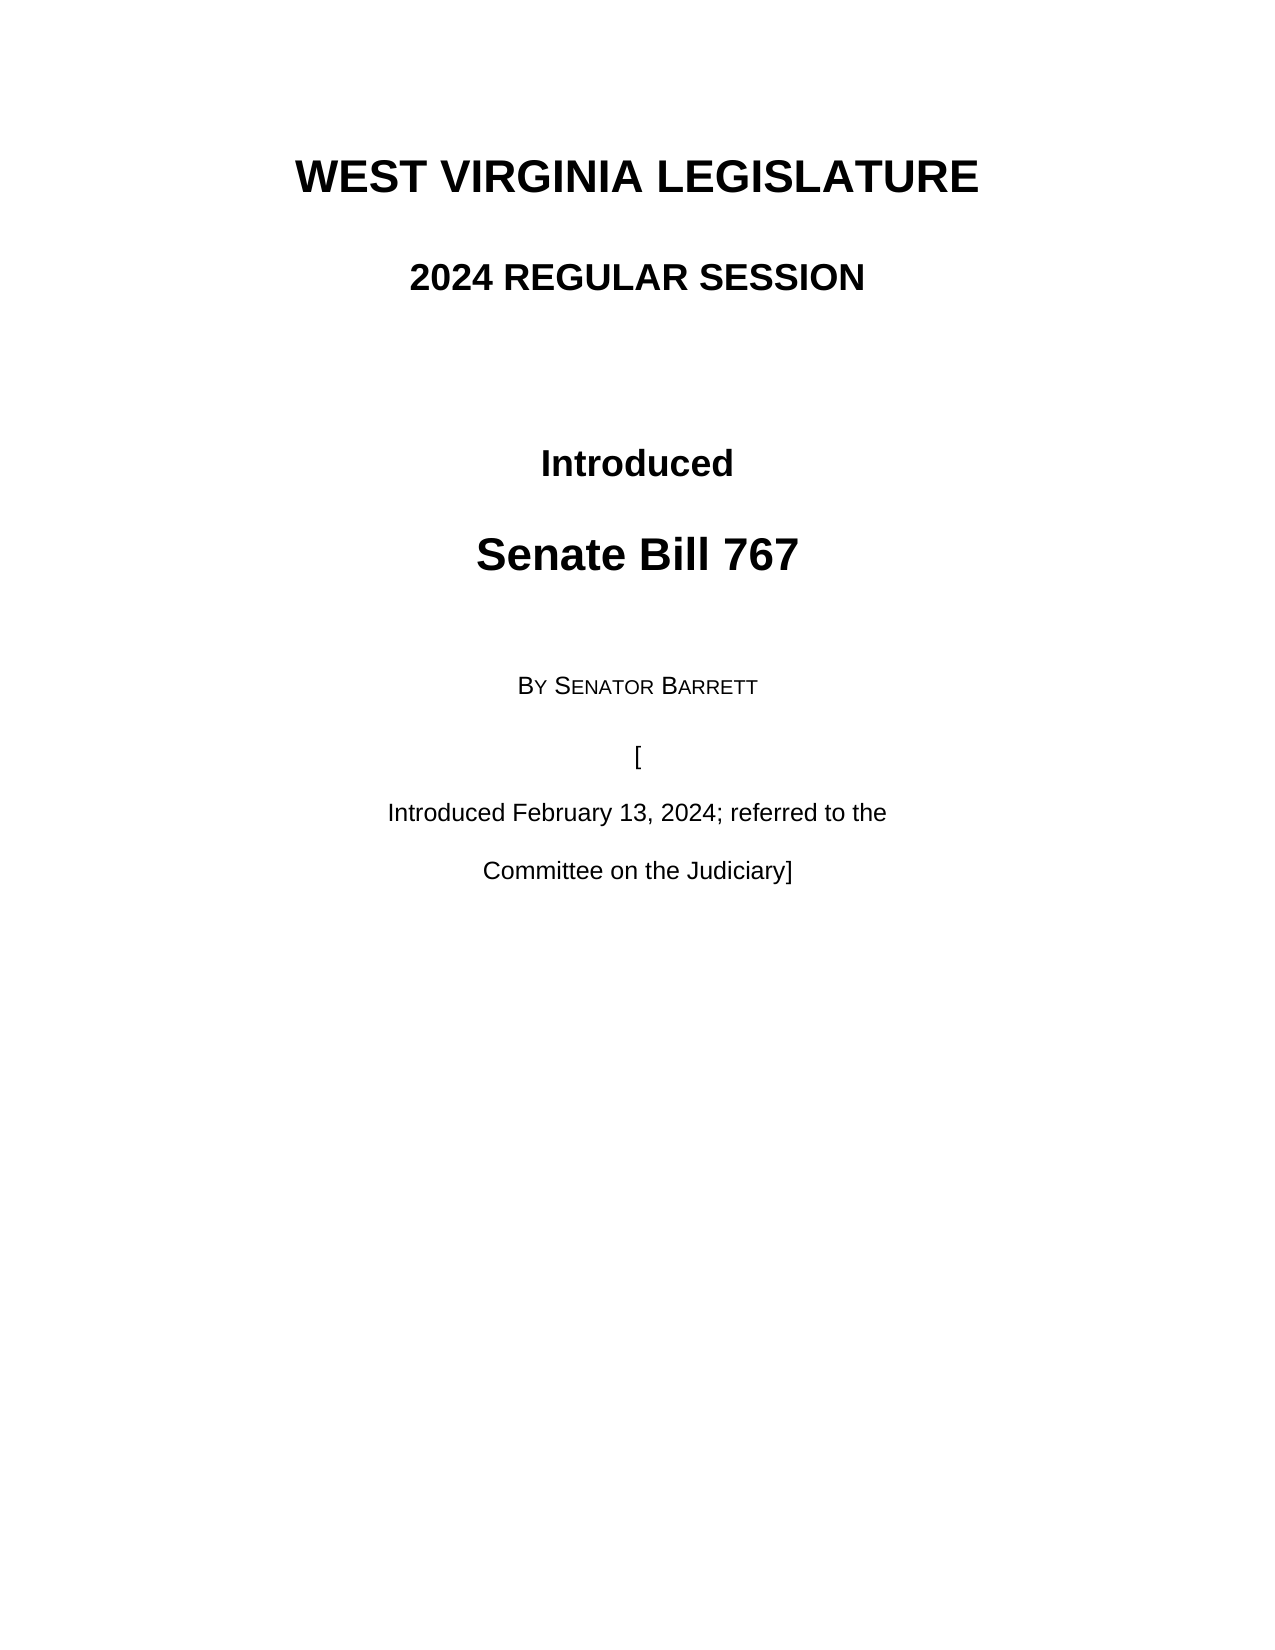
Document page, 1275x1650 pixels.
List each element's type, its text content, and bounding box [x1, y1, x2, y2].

text Bill [150, 528, 1125, 581]
title WEST VIRGINIA LEGISLATURE [150, 150, 1125, 203]
title 2024 REGULAR SESSION [150, 255, 1125, 298]
text By [337, 671, 937, 699]
text [] [337, 741, 937, 884]
